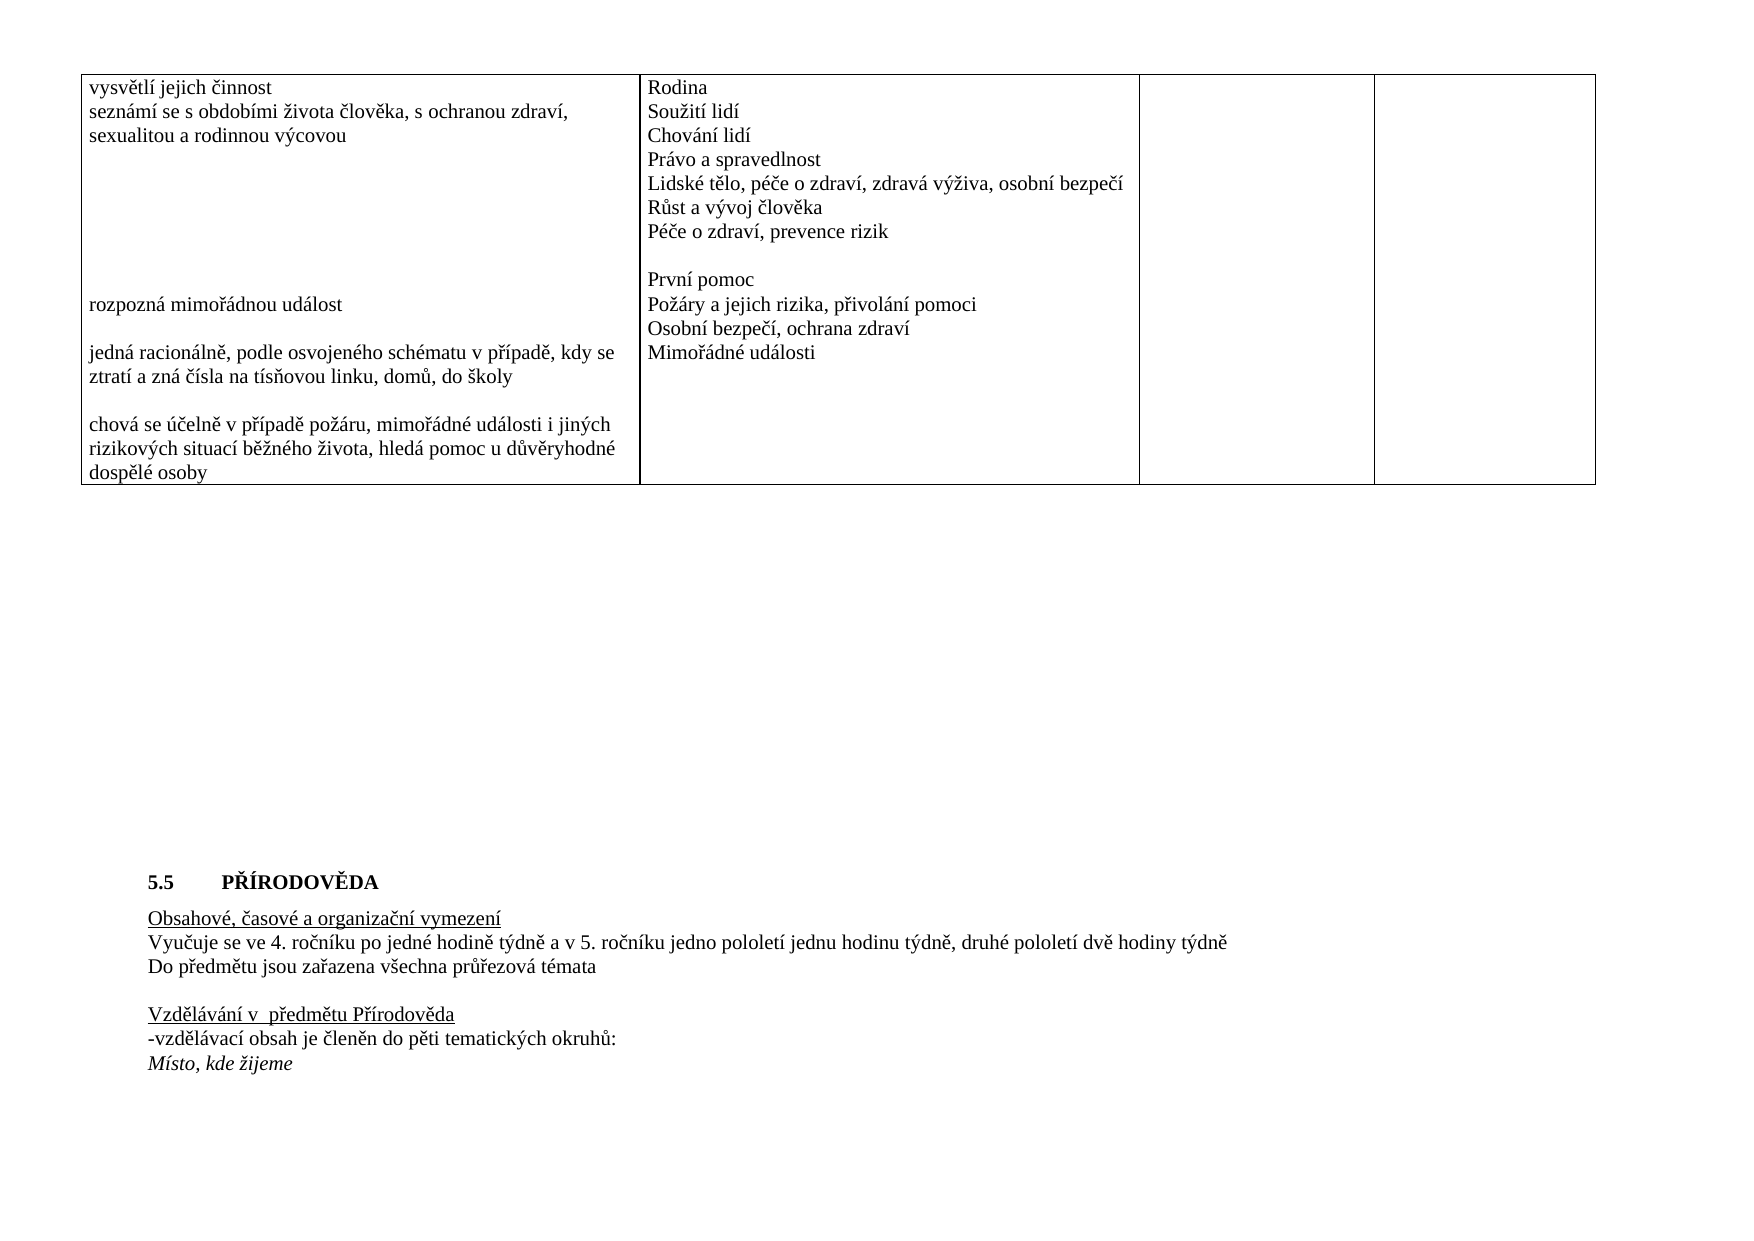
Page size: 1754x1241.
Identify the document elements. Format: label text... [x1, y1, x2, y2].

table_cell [82, 75, 639, 484]
text Vyučuje se ve 4. ročníku po jedné hodině týdně a v 5. ročníku jedno pololetí jednu hodinu týdně, druhé pololetí dvě hodiny týdně [148, 930, 1606, 954]
text Do předmětu jsou zařazena všechna průřezová témata [148, 954, 1606, 978]
text Vzdělávání v předmětu Přírodověda [148, 1002, 1606, 1026]
text 5.5 PŘÍRODOVĚDA [148, 870, 1606, 894]
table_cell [1140, 75, 1374, 484]
text Místo, kde žijeme [148, 1050, 1606, 1074]
text Obsahové, časové a organizační vymezení [148, 906, 1606, 930]
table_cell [1375, 75, 1595, 484]
text -vzdělávací obsah je členěn do pěti tematických okruhů: [148, 1026, 1606, 1050]
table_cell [641, 75, 1139, 484]
